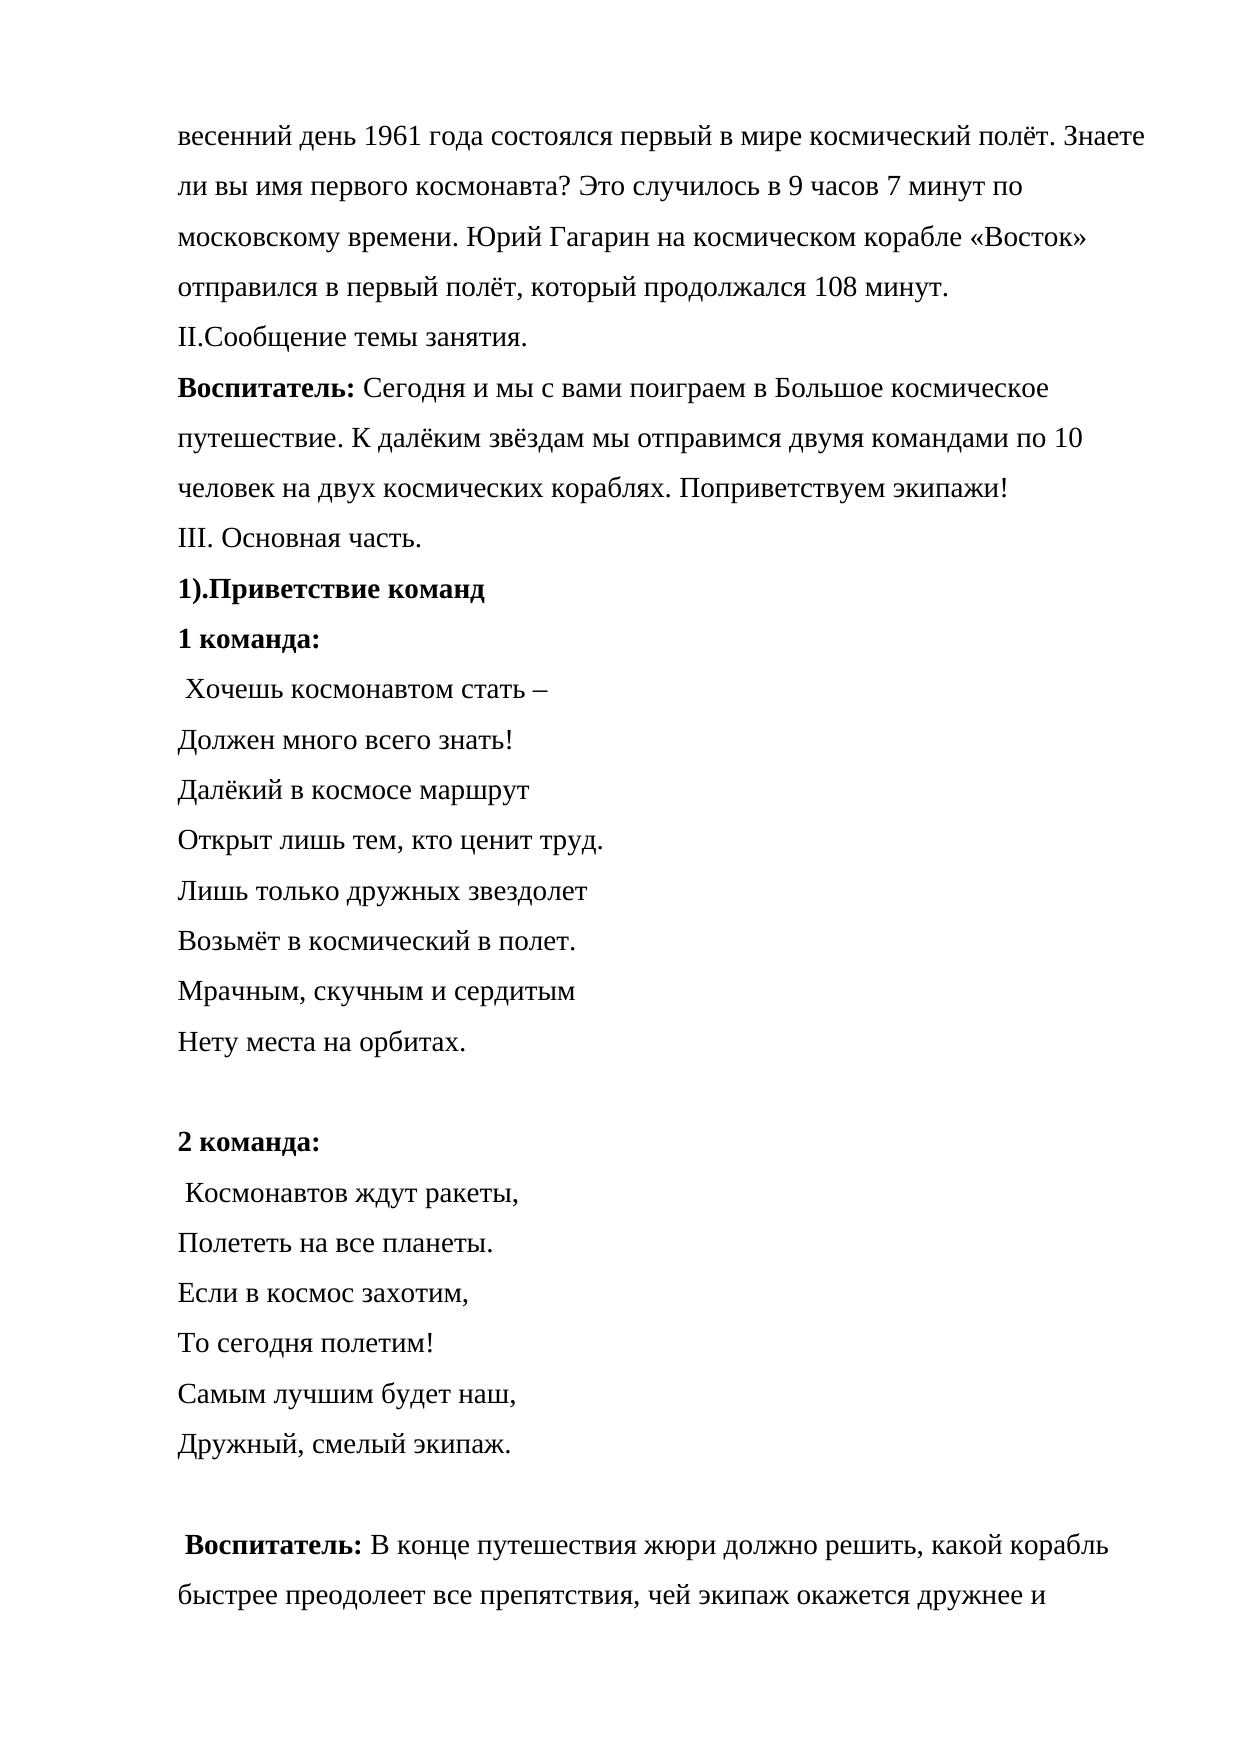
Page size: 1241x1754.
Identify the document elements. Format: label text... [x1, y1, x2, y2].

text Воспитатель: Сегодня и мы с вами поиграем в Большое космическое путешествие. К далёким звёздам мы отправимся двумя командами по 10 человек на двух космических кораблях. Поприветствуем экипажи! [177, 370, 1152, 504]
text То сегодня полетим! [177, 1326, 1152, 1359]
text Нету места на орбитах. [177, 1024, 1152, 1057]
text 1 команда: [177, 621, 1152, 655]
text Возьмёт в космический в полет. [177, 923, 1152, 957]
text Мрачным, скучным и сердитым [177, 973, 1152, 1007]
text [177, 118, 1152, 303]
text Открыт лишь тем, кто ценит труд. [177, 822, 1152, 856]
text III. Основная часть. [177, 521, 1152, 554]
text Должен много всего знать! [177, 722, 1152, 755]
text Самым лучшим будет наш, [177, 1376, 1152, 1409]
text Если в космос захотим, [177, 1275, 1152, 1309]
text Космонавтов ждут ракеты, [177, 1175, 1152, 1208]
text II.Сообщение темы занятия. [177, 319, 1152, 353]
text 1).Приветствие команд [177, 571, 1152, 604]
text Далёкий в космосе маршрут [177, 772, 1152, 806]
text Хочешь космонавтом стать – [177, 672, 1152, 705]
text Лишь только дружных звездолет [177, 873, 1152, 906]
text Дружный, смелый экипаж. [177, 1426, 1152, 1460]
text Полететь на все планеты. [177, 1225, 1152, 1258]
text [177, 1527, 1152, 1611]
text 2 команда: [177, 1124, 1152, 1158]
